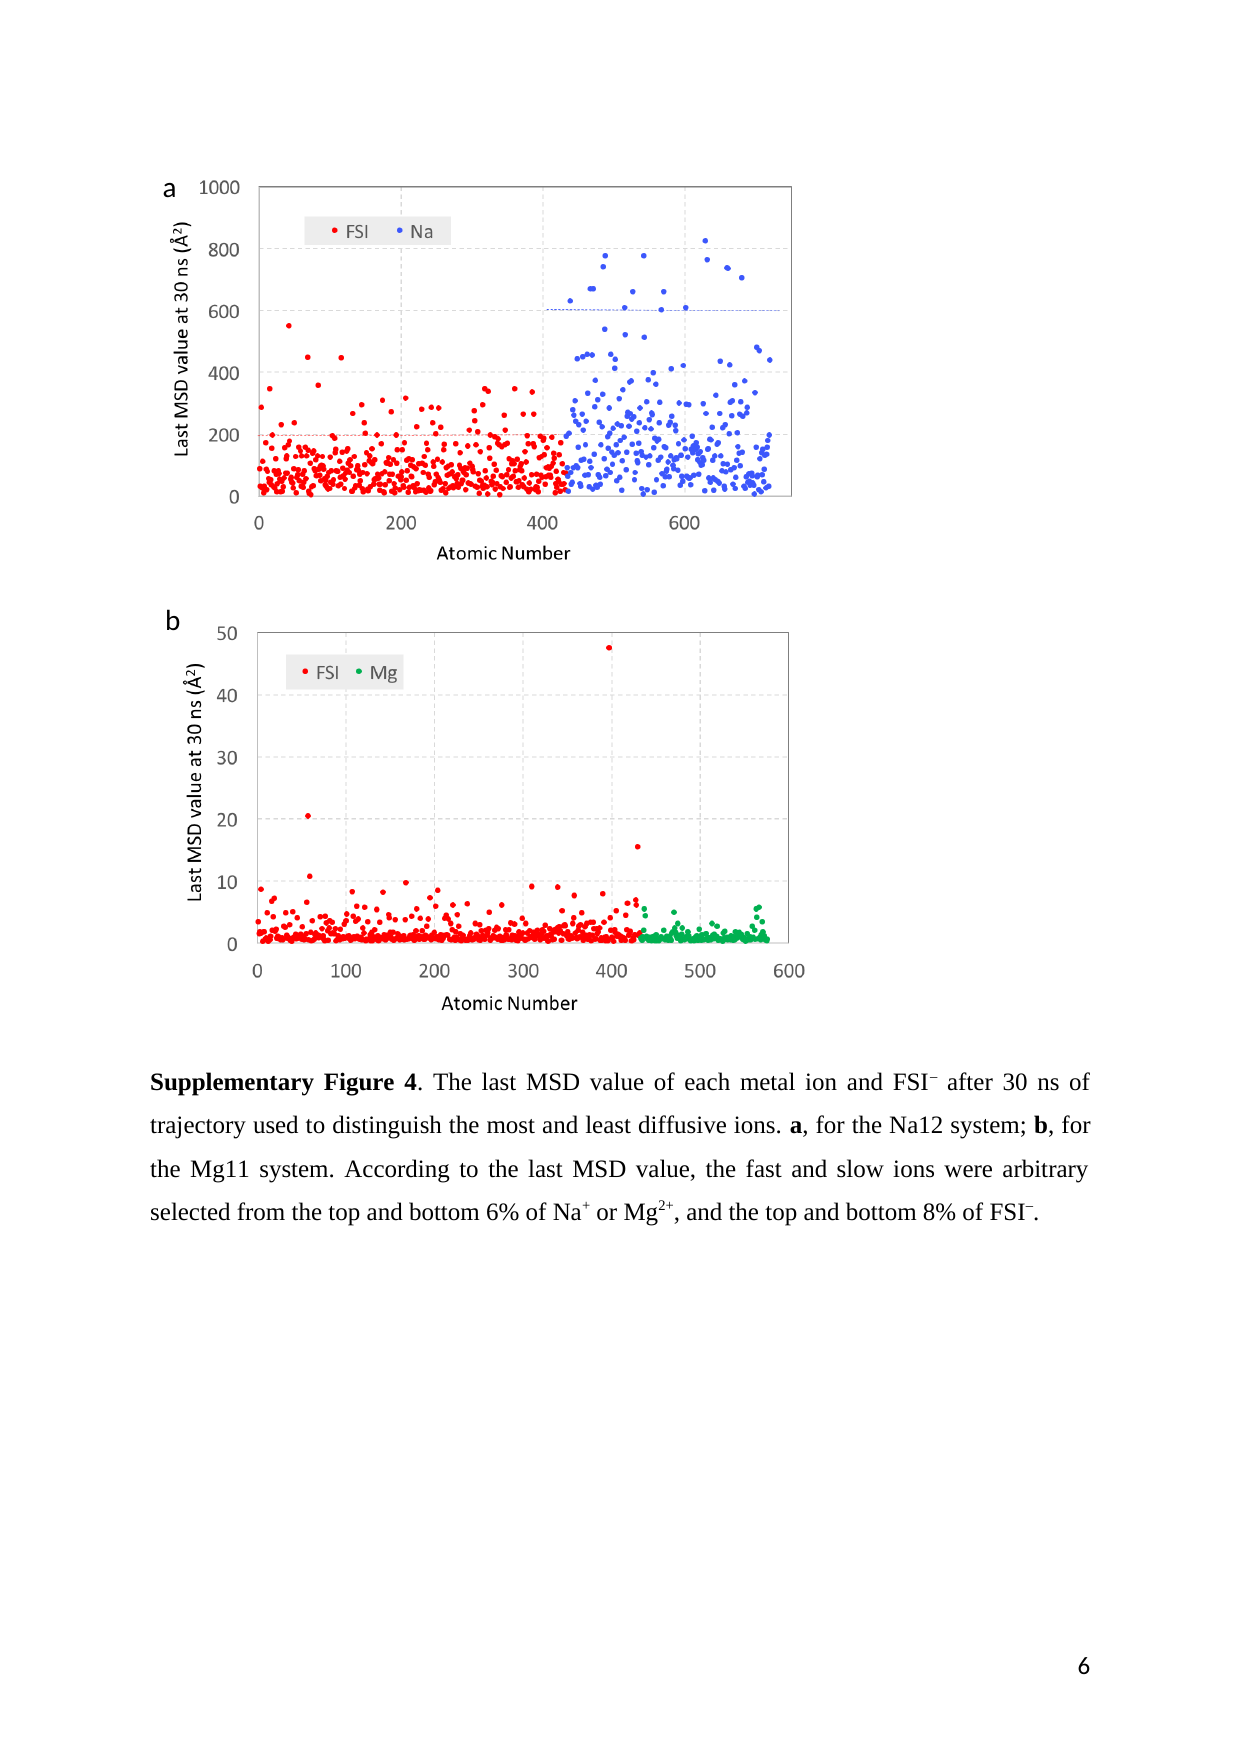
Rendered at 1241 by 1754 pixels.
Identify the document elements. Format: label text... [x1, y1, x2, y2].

picture [160, 596, 827, 1028]
text Supplementary Figure 4. The last MSD value of each metal ion and FSI– after 30 ns of trajectory used to distinguish the most and least diffusive ions. a, for the Na12 system; b, for the Mg11 system. According to the last MSD value, the fast and slow ions were arbitrary selected from the top and bottom 6% of Na+ or Mg2+, and the top and bottom 8% of FSI–. [150, 1067, 1090, 1226]
picture [150, 150, 818, 582]
